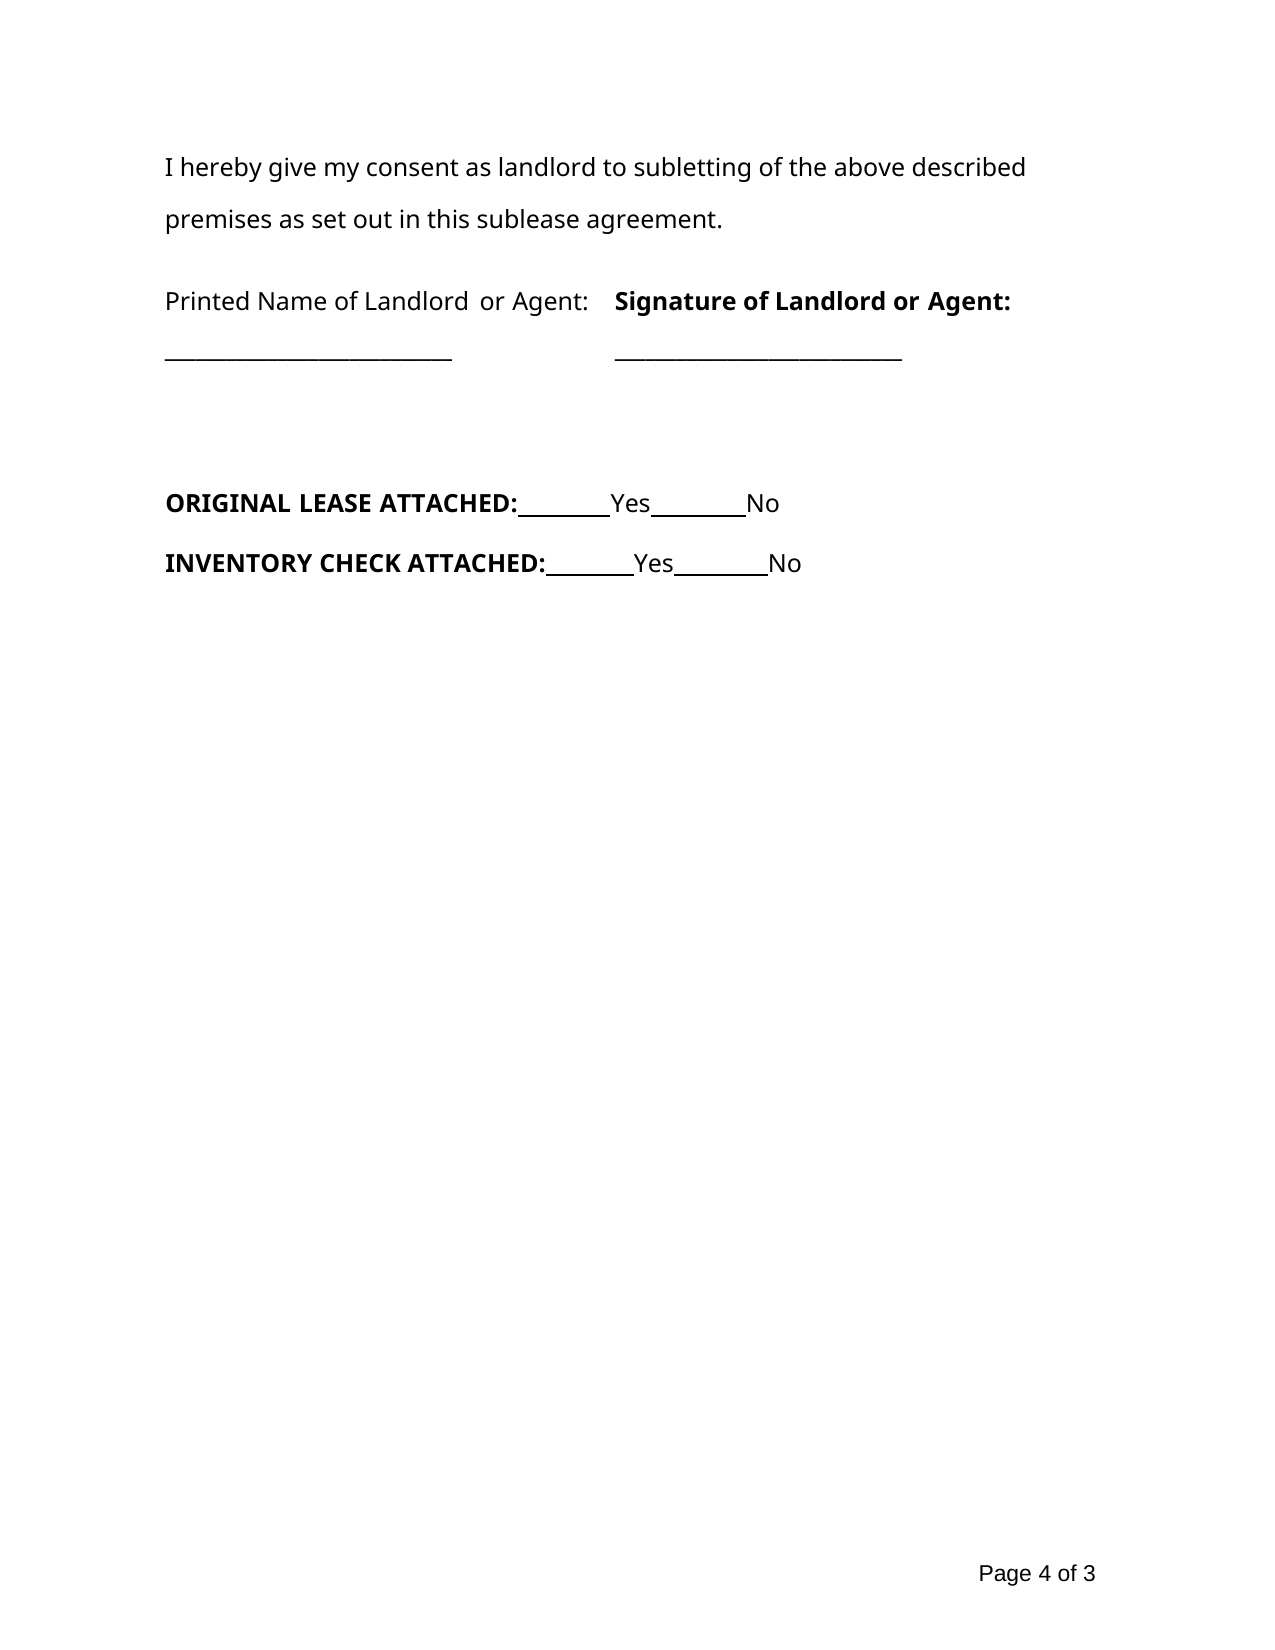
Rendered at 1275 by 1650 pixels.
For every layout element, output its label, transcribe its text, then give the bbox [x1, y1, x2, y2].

text I hereby give my consent as landlord to subletting of the above described premises as set out in this sublease agreement. [164, 150, 1084, 236]
text Printed Name of Landlord or Agent: Signature of Landlord or Agent: [164, 284, 1125, 318]
text ____________________________ ____________________________ [164, 331, 1125, 365]
text ORIGINAL LEASE ATTACHED: Yes No INVENTORY CHECK ATTACHED: Yes No [165, 486, 847, 579]
